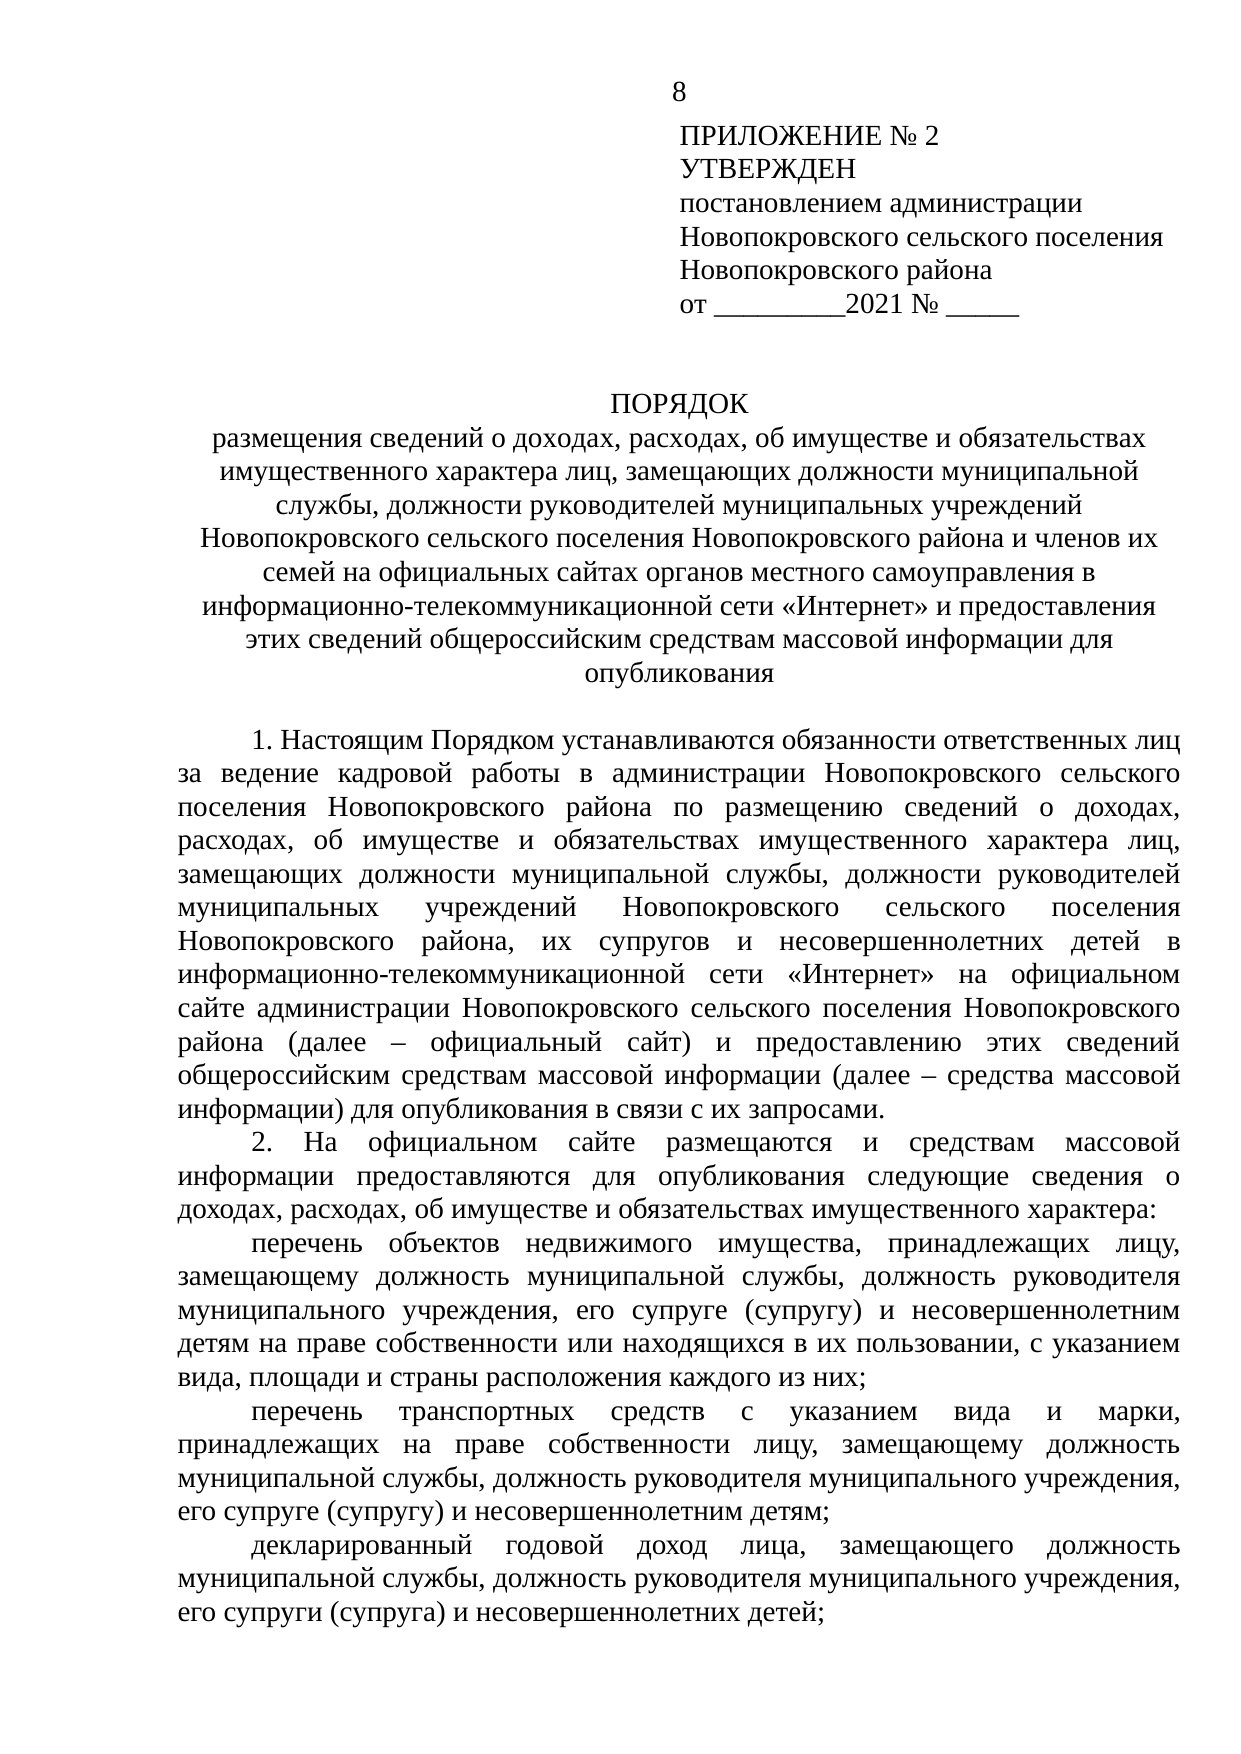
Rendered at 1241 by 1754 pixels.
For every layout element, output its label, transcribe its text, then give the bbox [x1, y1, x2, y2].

text перечень транспортных средств с указанием вида и марки, принадлежащих на праве собственности лицу, замещающему должность муниципальной службы, должность руководителя муниципального учреждения, его супруге (супругу) и несовершеннолетним детям; [177, 1393, 1181, 1527]
text размещения сведений о доходах, расходах, об имуществе и обязательствах имущественного характера лиц, замещающих должности муниципальной службы, должности руководителей муниципальных учреждений Новопокровского сельского поселения Новопокровского района и членов их семей на официальных сайтах органов местного самоуправления в информационно-телекоммуникационной сети «Интернет» и предоставления этих сведений общероссийским средствам массовой информации для опубликования [177, 420, 1181, 688]
text ПРИЛОЖЕНИЕ № 2 [679, 118, 1181, 152]
text перечень объектов недвижимого имущества, принадлежащих лицу, замещающему должность муниципальной службы, должность руководителя муниципального учреждения, его супруге (супругу) и несовершеннолетним детям на праве собственности или находящихся в их пользовании, с указанием вида, площади и страны расположения каждого из них; [177, 1225, 1181, 1393]
text от _________2021 № _____ [679, 286, 1181, 319]
text Новопокровского района [679, 252, 1181, 286]
text ПОРЯДОК [177, 386, 1181, 420]
text 1. Настоящим Порядком устанавливаются обязанности ответственных лиц за ведение кадровой работы в администрации Новопокровского сельского поселения Новопокровского района по размещению сведений о доходах, расходах, об имуществе и обязательствах имущественного характера лиц, замещающих должности муниципальной службы, должности руководителей муниципальных учреждений Новопокровского сельского поселения Новопокровского района, их супругов и несовершеннолетних детей в информационно-телекоммуникационной сети «Интернет» на официальном сайте администрации Новопокровского сельского поселения Новопокровского района (далее – официальный сайт) и предоставлению этих сведений общероссийским средствам массовой информации (далее – средства массовой информации) для опубликования в связи с их запросами. [177, 722, 1181, 1124]
text постановлением администрации [679, 185, 1181, 219]
text декларированный годовой доход лица, замещающего должность муниципальной службы, должность руководителя муниципального учреждения, его супруги (супруга) и несовершеннолетних детей; [177, 1527, 1181, 1627]
text УТВЕРЖДЕН [679, 152, 1181, 185]
text Новопокровского сельского поселения [679, 219, 1181, 252]
text 2. На официальном сайте размещаются и средствам массовой информации предоставляются для опубликования следующие сведения о доходах, расходах, об имуществе и обязательствах имущественного характера: [177, 1124, 1181, 1225]
